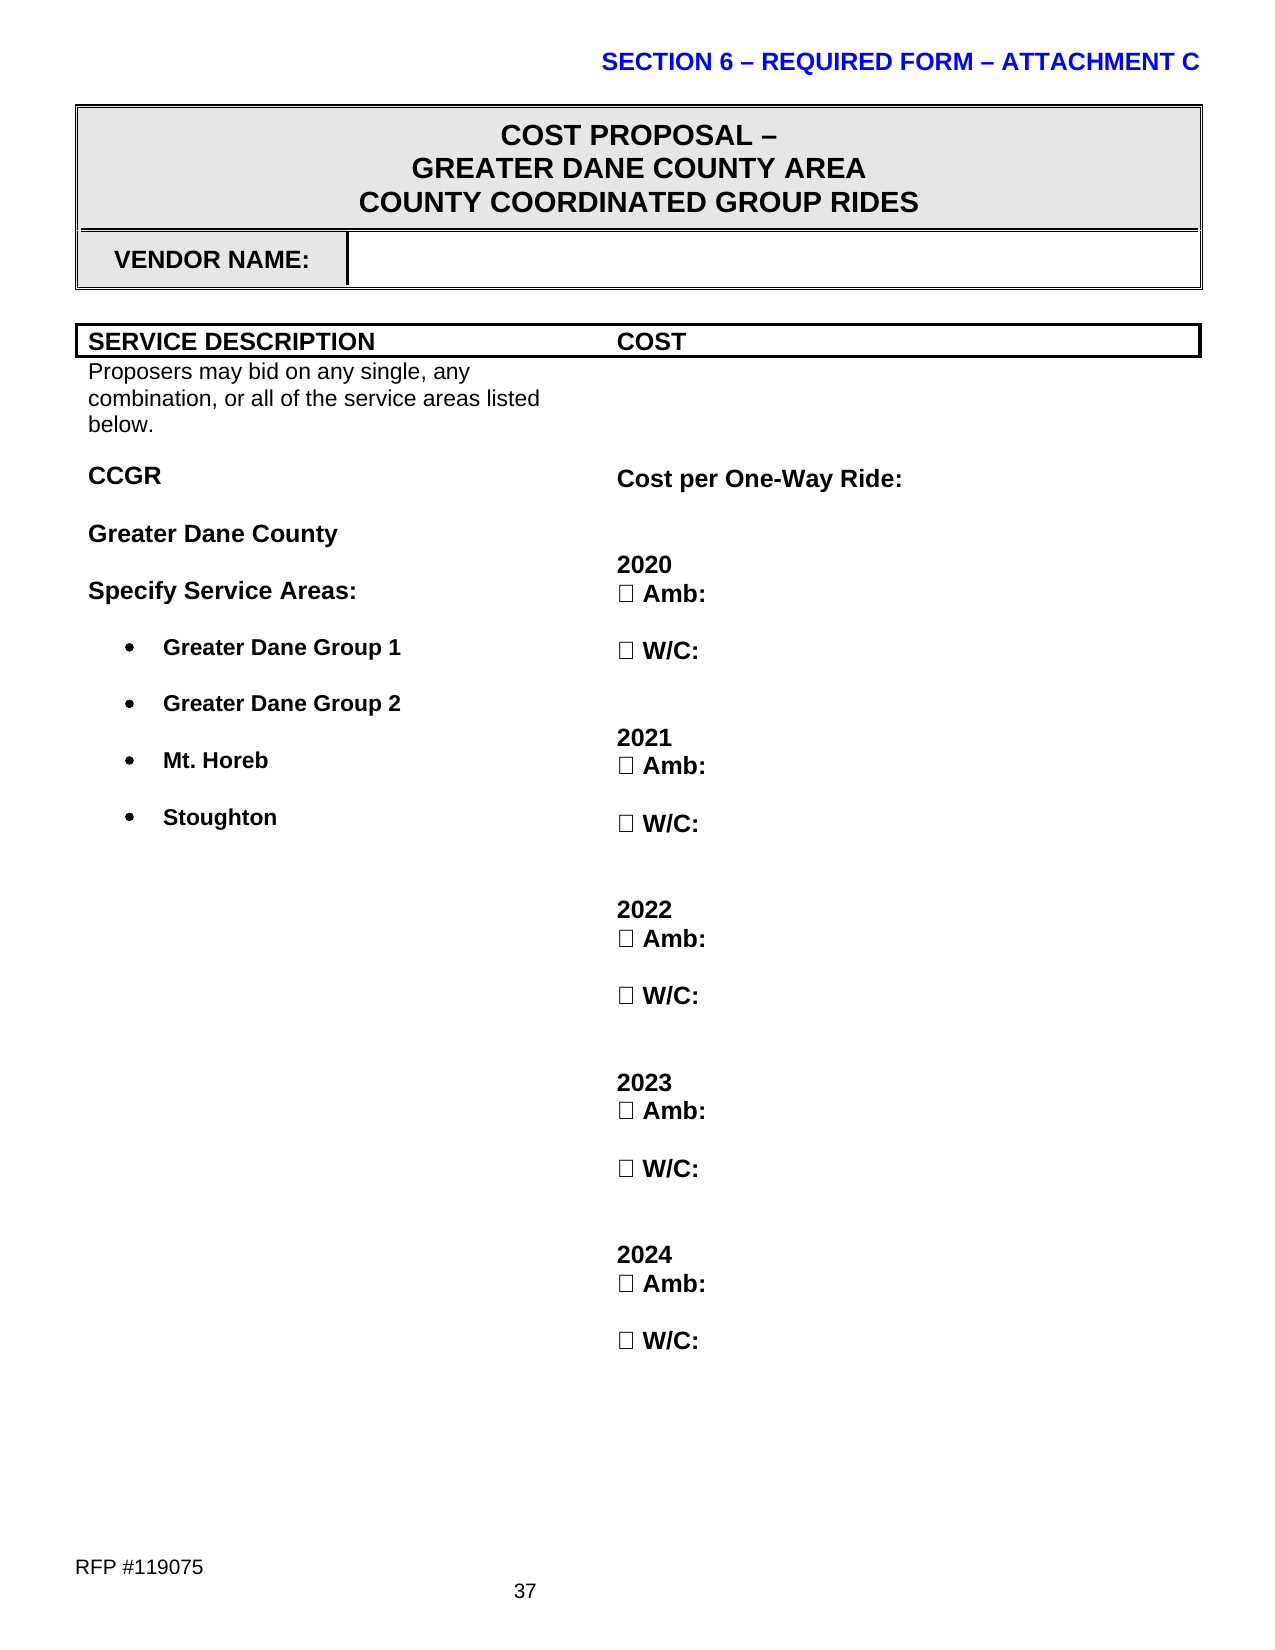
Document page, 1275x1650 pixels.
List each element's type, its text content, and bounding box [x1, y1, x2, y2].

table_cell VENDOR NAME: [78, 228, 347, 287]
table_header COST PROPOSAL – GREATER DANE COUNTY AREA COUNTY COORDINATED GROUP RIDES [78, 108, 1200, 228]
table_cell [347, 228, 1200, 287]
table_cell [605, 358, 1200, 1384]
table_header COST [605, 326, 1198, 355]
table_header SERVICE DESCRIPTION [78, 326, 605, 355]
table_cell Proposers may bid on any single, any combination, or all of the service areas listed below. CCGR Greater Dane County Specify Service Areas: Greater Dane Group 1 Greater Dane Group 2 Mt. Horeb Stoughton [77, 358, 605, 1384]
